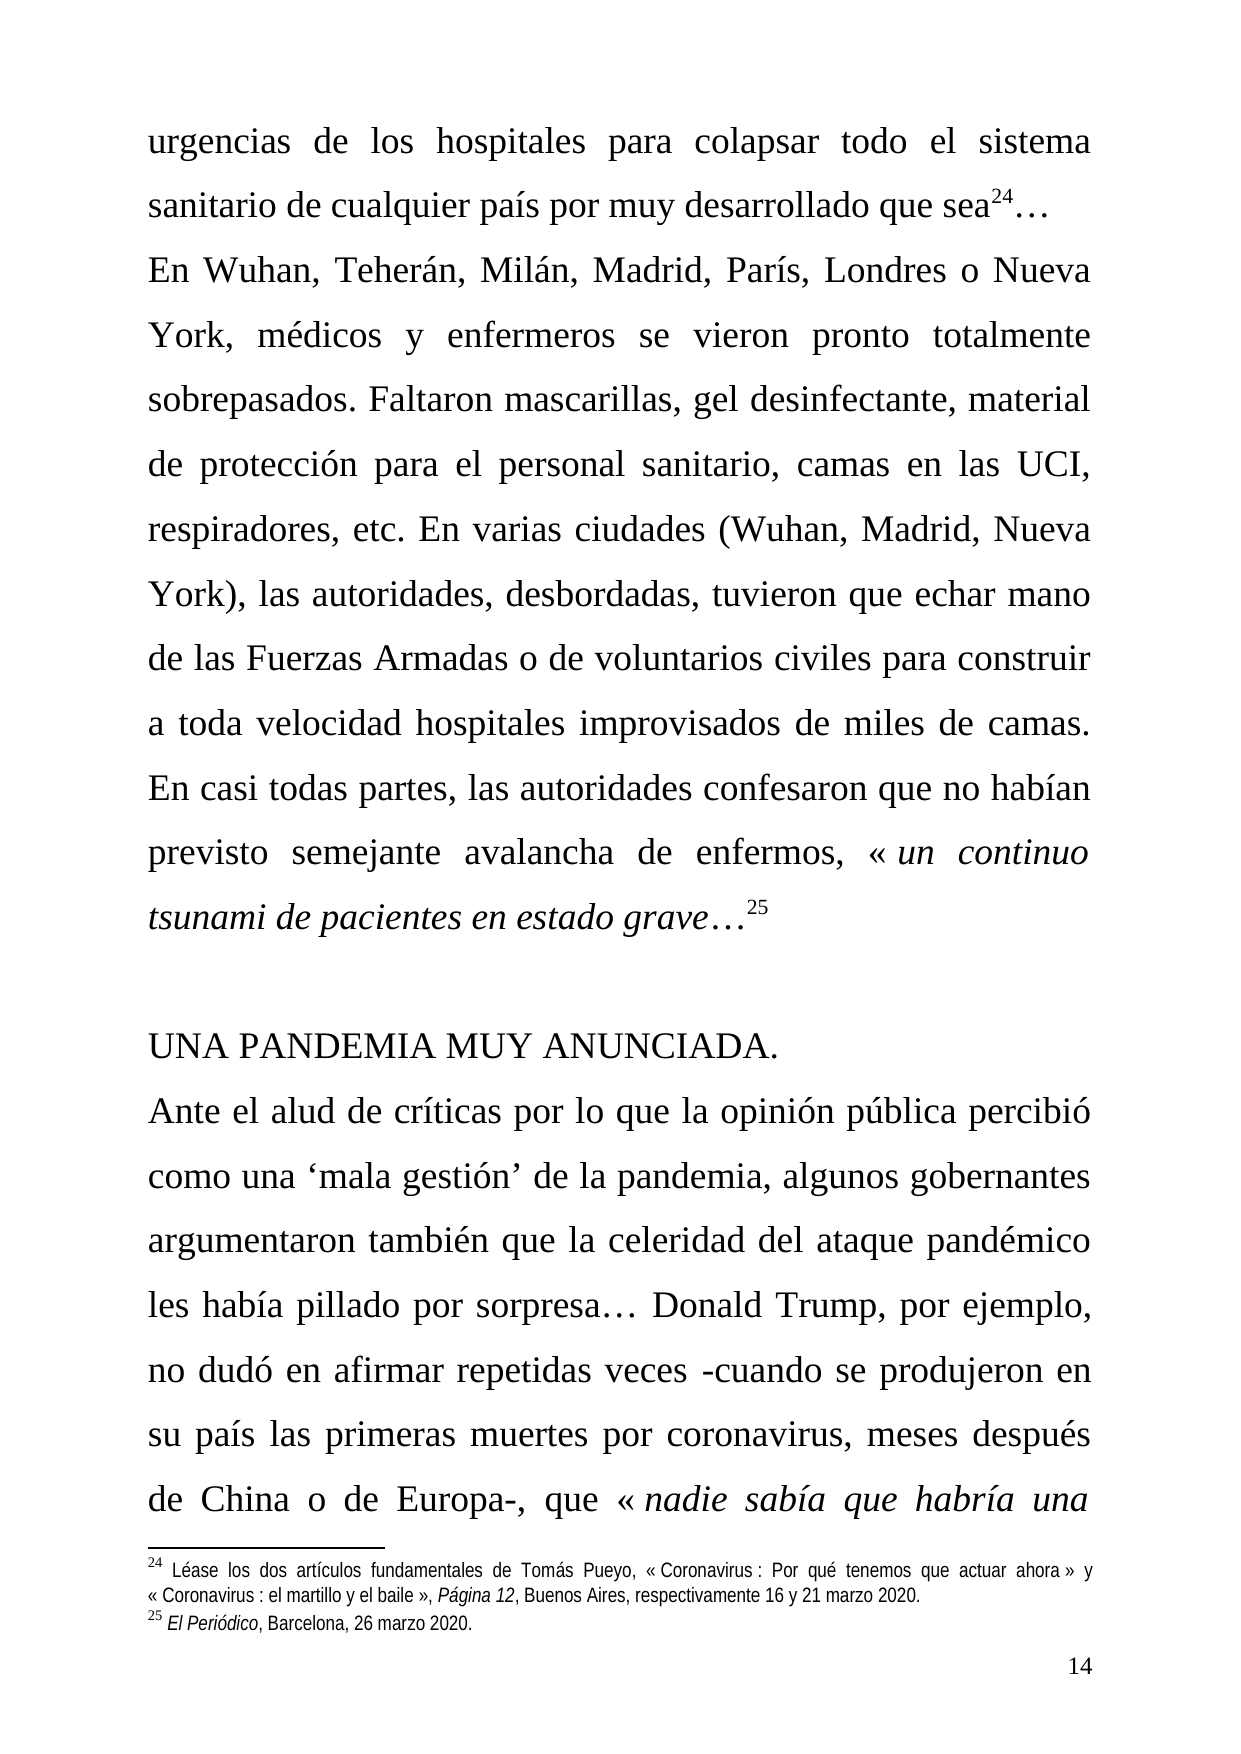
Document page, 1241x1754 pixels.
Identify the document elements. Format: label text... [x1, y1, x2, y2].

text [148, 1088, 1092, 1520]
text UNA PANDEMIA MUY ANUNCIADA. [148, 1024, 1092, 1067]
text En Wuhan, Teherán, Milán, Madrid, París, Londres o Nueva York, médicos y enfermeros se vieron pronto totalmente sobrepasados. Faltaron mascarillas, gel desinfectante, material de protección para el personal sanitario, camas en las UCI, respiradores, etc. En varias ciudades (Wuhan, Madrid, Nueva York), las autoridades, desbordadas, tuvieron que echar mano de las Fuerzas Armadas o de voluntarios civiles para construir a toda velocidad hospitales improvisados de miles de camas. En casi todas partes, las autoridades confesaron que no habían previsto semejante avalancha de enfermos, « un continuo tsunami de pacientes en estado grave… [148, 247, 1092, 937]
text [148, 118, 1092, 226]
